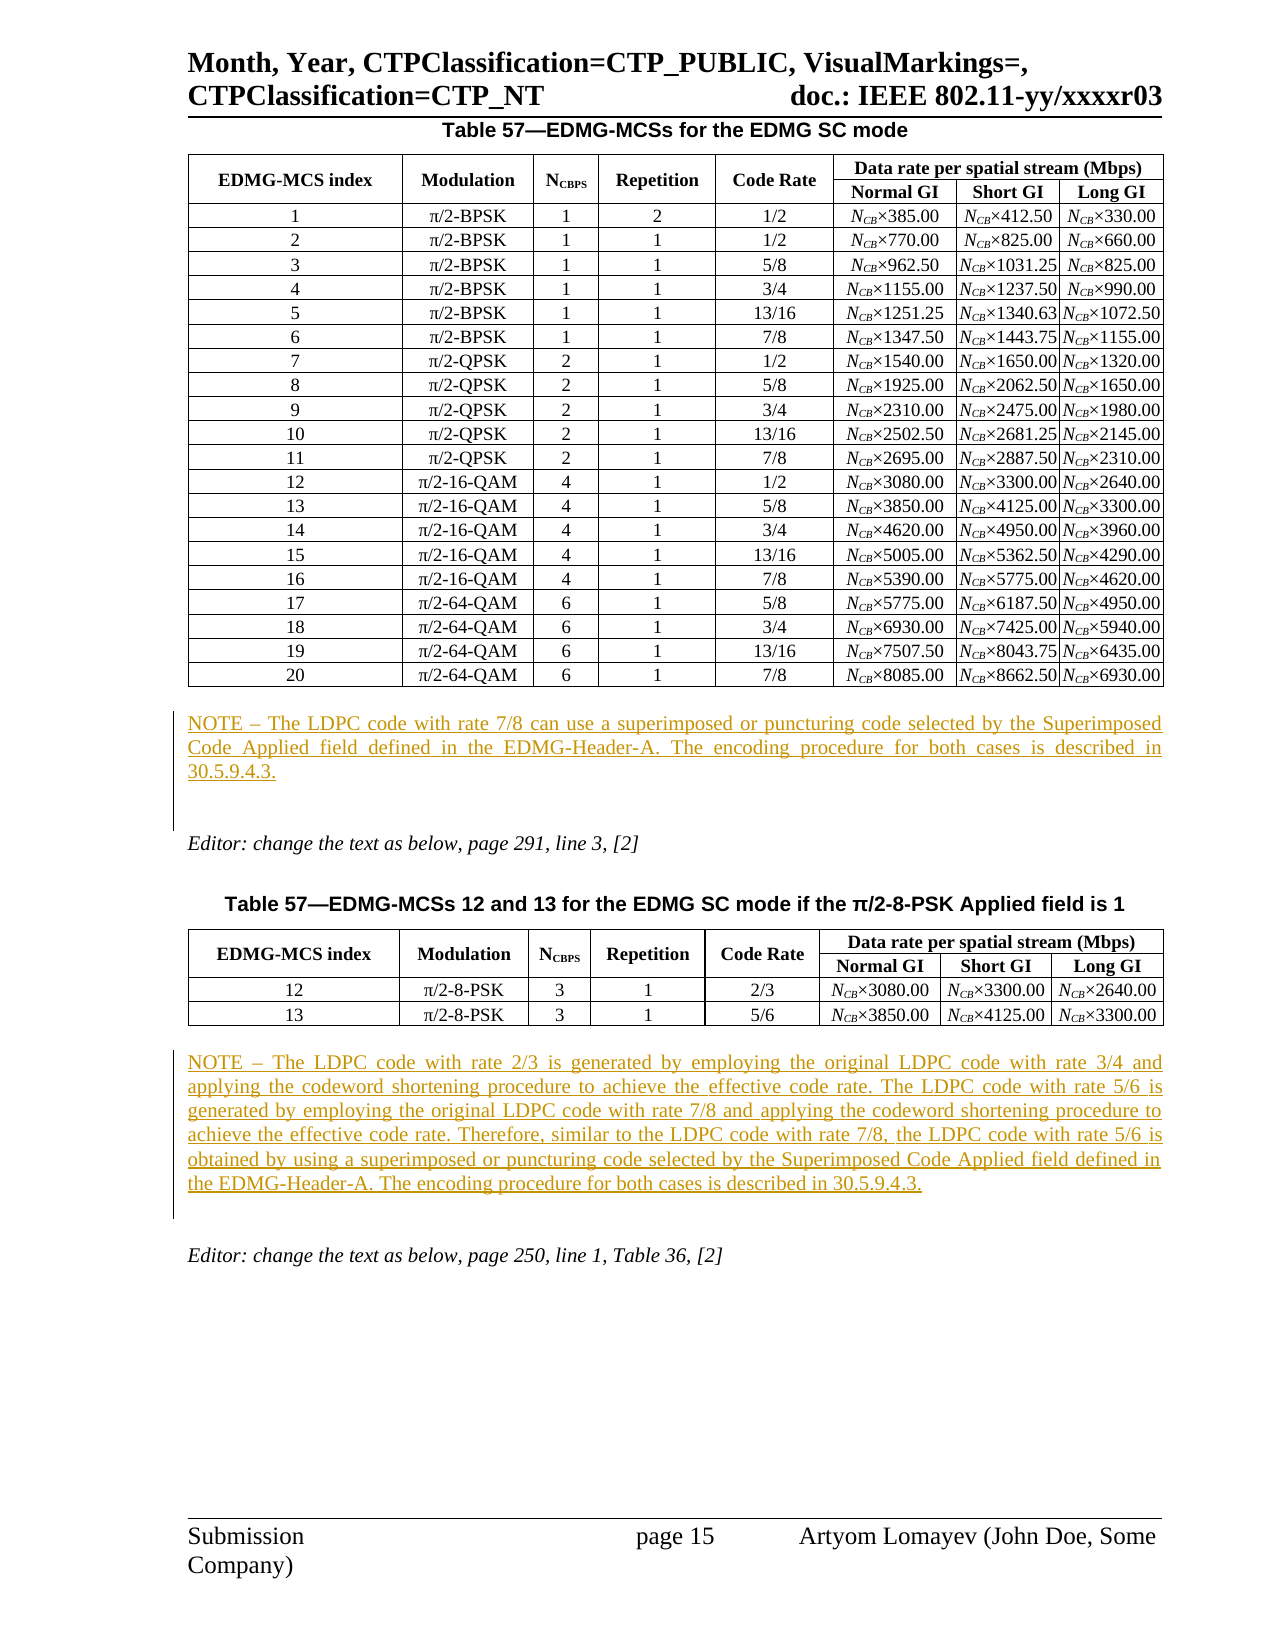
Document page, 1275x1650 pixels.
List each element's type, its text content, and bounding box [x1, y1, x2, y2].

table_cell 4 [534, 494, 598, 517]
table_cell NCB×3080.00 [820, 978, 940, 1001]
table_cell 2 [534, 445, 598, 468]
table_cell NCB×1980.00 [1060, 397, 1163, 420]
table_cell 14 [189, 518, 402, 541]
table_cell 4 [534, 566, 598, 589]
table_cell 1/2 [716, 349, 833, 372]
table_cell NCB×1347.50 [834, 325, 956, 348]
table_cell NCB×2145.00 [1060, 421, 1163, 444]
table_cell 2 [534, 421, 598, 444]
table_cell 15 [189, 542, 402, 565]
table_cell 1 [599, 518, 715, 541]
table_cell 1 [591, 978, 704, 1001]
table_cell 1 [599, 590, 715, 613]
table_cell 1 [599, 542, 715, 565]
table_header Data rate per spatial stream (Mbps) [820, 930, 1163, 953]
table_cell 2 [534, 373, 598, 396]
table_cell 1 [599, 445, 715, 468]
table_cell π/2-16-QAM [403, 518, 533, 541]
list Table 57—EDMG-MCSs 12 and 13 for the EDMG SC mode if the π/2-8-PSK Applied field is 1 [187, 892, 1162, 916]
table_cell π/2-QPSK [403, 397, 533, 420]
table_cell 3/4 [716, 276, 833, 299]
table_cell 13/16 [716, 300, 833, 323]
table_cell 10 [189, 421, 402, 444]
table_cell 12 [189, 470, 402, 493]
table_header Code Rate [716, 155, 833, 203]
table_cell NCB×1540.00 [834, 349, 956, 372]
table_cell 1 [599, 639, 715, 662]
table_cell Short GI [957, 180, 1059, 203]
table_cell NCB×2310.00 [834, 397, 956, 420]
table_cell NCB×4950.00 [1060, 590, 1163, 613]
table_cell NCB×412.50 [957, 204, 1059, 227]
table_cell Long GI [1060, 180, 1163, 203]
table_cell 7/8 [716, 445, 833, 468]
table_cell 5/6 [706, 1002, 819, 1025]
table_cell 13 [189, 494, 402, 517]
table_cell NCB×4620.00 [834, 518, 956, 541]
table_cell π/2-64-QAM [403, 590, 533, 613]
table_cell 2 [534, 397, 598, 420]
table_cell 7/8 [716, 566, 833, 589]
table_cell 1 [599, 252, 715, 275]
table_cell NCB×4620.00 [1060, 566, 1163, 589]
table_cell NCB×3300.00 [957, 470, 1059, 493]
table_cell NCB×2640.00 [1052, 978, 1163, 1001]
table_cell NCB×5362.50 [957, 542, 1059, 565]
table_cell π/2-64-QAM [403, 615, 533, 638]
table_cell 7 [189, 349, 402, 372]
table_cell 1 [599, 397, 715, 420]
table_cell 5/8 [716, 590, 833, 613]
table_cell NCB×5940.00 [1060, 615, 1163, 638]
table_cell π/2-BPSK [403, 252, 533, 275]
table_cell NCB×330.00 [1060, 204, 1163, 227]
table_cell 6 [534, 639, 598, 662]
table_cell NCB×2475.00 [957, 397, 1059, 420]
table_cell π/2-8-PSK [400, 1002, 528, 1025]
table_cell 5/8 [716, 252, 833, 275]
table_cell NCB×4125.00 [941, 1002, 1051, 1025]
text Editor: change the text as below, page 291, line 3, [2] [187, 831, 1162, 855]
table_cell 1 [599, 421, 715, 444]
table_cell NCB×2887.50 [957, 445, 1059, 468]
table_cell 12 [189, 978, 399, 1001]
table_cell 6 [534, 590, 598, 613]
table_cell π/2-QPSK [403, 373, 533, 396]
table_header Repetition [591, 930, 704, 977]
table_cell Normal GI [834, 180, 956, 203]
table_cell 1 [534, 252, 598, 275]
table_cell 16 [189, 566, 402, 589]
table_cell 4 [534, 470, 598, 493]
table_cell 1 [599, 300, 715, 323]
table_cell π/2-16-QAM [403, 542, 533, 565]
table_cell NCB×2695.00 [834, 445, 956, 468]
table_cell NCB×3300.00 [941, 978, 1051, 1001]
table_header NCBPS [534, 155, 598, 203]
table_cell NCB×1650.00 [957, 349, 1059, 372]
table_cell 7/8 [716, 325, 833, 348]
table_cell 4 [189, 276, 402, 299]
table_cell Long GI [1052, 954, 1163, 977]
table_header Modulation [400, 930, 528, 977]
table_cell NCB×6435.00 [1060, 639, 1163, 662]
table_cell NCB×2640.00 [1060, 470, 1163, 493]
table_cell NCB×962.50 [834, 252, 956, 275]
table_cell NCB×2310.00 [1060, 445, 1163, 468]
table_cell NCB×7507.50 [834, 639, 956, 662]
text Editor: change the text as below, page 250, line 1, Table 36, [2] [187, 1243, 1162, 1267]
table_cell π/2-QPSK [403, 349, 533, 372]
table_cell 8 [189, 373, 402, 396]
table_cell 1 [599, 615, 715, 638]
table_cell NCB×8043.75 [957, 639, 1059, 662]
table_cell 2 [534, 349, 598, 372]
table_cell 1 [599, 494, 715, 517]
table_cell NCB×3080.00 [834, 470, 956, 493]
table_header EDMG-MCS index [189, 155, 402, 203]
table_cell 2/3 [706, 978, 819, 1001]
table_cell 11 [189, 445, 402, 468]
table_cell 1 [599, 228, 715, 251]
table_cell 2 [599, 204, 715, 227]
table_cell NCB×1443.75 [957, 325, 1059, 348]
table_cell π/2-64-QAM [403, 639, 533, 662]
table_cell 1/2 [716, 228, 833, 251]
table_cell 1 [599, 566, 715, 589]
table_cell 3/4 [716, 397, 833, 420]
table_cell NCB×1340.63 [957, 300, 1059, 323]
table_cell 1 [534, 325, 598, 348]
table_cell π/2-BPSK [403, 204, 533, 227]
table_cell NCB×3850.00 [820, 1002, 940, 1025]
table_cell 4 [534, 542, 598, 565]
table_cell 6 [534, 663, 598, 686]
table_cell π/2-64-QAM [403, 663, 533, 686]
table_cell π/2-QPSK [403, 445, 533, 468]
table_cell 3 [189, 252, 402, 275]
table_cell 13/16 [716, 421, 833, 444]
table_cell NCB×2502.50 [834, 421, 956, 444]
table_cell 20 [189, 663, 402, 686]
table_cell 5/8 [716, 373, 833, 396]
table_cell π/2-16-QAM [403, 494, 533, 517]
table_cell 6 [189, 325, 402, 348]
table_cell NCB×4125.00 [957, 494, 1059, 517]
table_cell 1 [189, 204, 402, 227]
table_cell NCB×6187.50 [957, 590, 1059, 613]
table_cell NCB×1031.25 [957, 252, 1059, 275]
table_cell 5/8 [716, 494, 833, 517]
table_cell NCB×8662.50 [957, 663, 1059, 686]
table_header Code Rate [706, 930, 819, 977]
table_cell π/2-BPSK [403, 276, 533, 299]
table_cell π/2-16-QAM [403, 566, 533, 589]
table_cell NCB×1320.00 [1060, 349, 1163, 372]
table_cell 18 [189, 615, 402, 638]
table_cell NCB×3960.00 [1060, 518, 1163, 541]
table_cell 13/16 [716, 639, 833, 662]
table_cell NCB×1237.50 [957, 276, 1059, 299]
table_cell NCB×1155.00 [1060, 325, 1163, 348]
table_cell NCB×1925.00 [834, 373, 956, 396]
table_cell NCB×2681.25 [957, 421, 1059, 444]
table_cell NCB×825.00 [957, 228, 1059, 251]
table_cell NCB×385.00 [834, 204, 956, 227]
table_cell 1 [534, 204, 598, 227]
table_cell Normal GI [820, 954, 940, 977]
table_cell NCB×4290.00 [1060, 542, 1163, 565]
table_cell 1 [599, 325, 715, 348]
table_cell π/2-BPSK [403, 325, 533, 348]
list Table 57—EDMG-MCSs for the EDMG SC mode [187, 118, 1162, 142]
table_cell 1 [599, 349, 715, 372]
table_cell NCB×6930.00 [834, 615, 956, 638]
table_cell NCB×770.00 [834, 228, 956, 251]
table_cell 3/4 [716, 615, 833, 638]
table_cell 1 [534, 276, 598, 299]
table_cell 3 [529, 978, 590, 1001]
table_cell NCB×4950.00 [957, 518, 1059, 541]
table_cell NCB×660.00 [1060, 228, 1163, 251]
table_header NCBPS [529, 930, 590, 977]
table_cell NCB×5775.00 [834, 590, 956, 613]
table_cell NCB×5775.00 [957, 566, 1059, 589]
table_cell π/2-8-PSK [400, 978, 528, 1001]
table_cell 1 [599, 276, 715, 299]
table_cell NCB×2062.50 [957, 373, 1059, 396]
table_cell 13 [189, 1002, 399, 1025]
table_cell 4 [534, 518, 598, 541]
table_cell 5 [189, 300, 402, 323]
table_cell NCB×1650.00 [1060, 373, 1163, 396]
table_header Modulation [403, 155, 533, 203]
table_cell NCB×1251.25 [834, 300, 956, 323]
table_cell Short GI [941, 954, 1051, 977]
table_cell π/2-16-QAM [403, 470, 533, 493]
table_cell NCB×825.00 [1060, 252, 1163, 275]
table_cell NCB×7425.00 [957, 615, 1059, 638]
table_cell 3/4 [716, 518, 833, 541]
table_cell 6 [534, 615, 598, 638]
table_cell NCB×3300.00 [1052, 1002, 1163, 1025]
table_header Repetition [599, 155, 715, 203]
table_cell 1 [534, 300, 598, 323]
table_cell 1 [599, 373, 715, 396]
table_cell 2 [189, 228, 402, 251]
table_cell 7/8 [716, 663, 833, 686]
table_cell NCB×6930.00 [1060, 663, 1163, 686]
table_cell NCB×3850.00 [834, 494, 956, 517]
table_cell 13/16 [716, 542, 833, 565]
table_cell 9 [189, 397, 402, 420]
table_cell 1 [591, 1002, 704, 1025]
table_cell π/2-QPSK [403, 421, 533, 444]
table_header Data rate per spatial stream (Mbps) [834, 155, 1163, 178]
table_cell NCB×990.00 [1060, 276, 1163, 299]
table_cell 1/2 [716, 470, 833, 493]
table_cell π/2-BPSK [403, 228, 533, 251]
table_cell 19 [189, 639, 402, 662]
table_cell NCB×8085.00 [834, 663, 956, 686]
table_cell NCB×1072.50 [1060, 300, 1163, 323]
table_cell NCB×5390.00 [834, 566, 956, 589]
table_cell 1 [534, 228, 598, 251]
table_cell NCB×3300.00 [1060, 494, 1163, 517]
table_cell NCB×5005.00 [834, 542, 956, 565]
table_cell 3 [529, 1002, 590, 1025]
table_cell 17 [189, 590, 402, 613]
table_cell 1 [599, 470, 715, 493]
table_cell NCB×1155.00 [834, 276, 956, 299]
table_cell π/2-BPSK [403, 300, 533, 323]
table_header EDMG-MCS index [189, 930, 399, 977]
table_cell 1/2 [716, 204, 833, 227]
table_cell 1 [599, 663, 715, 686]
